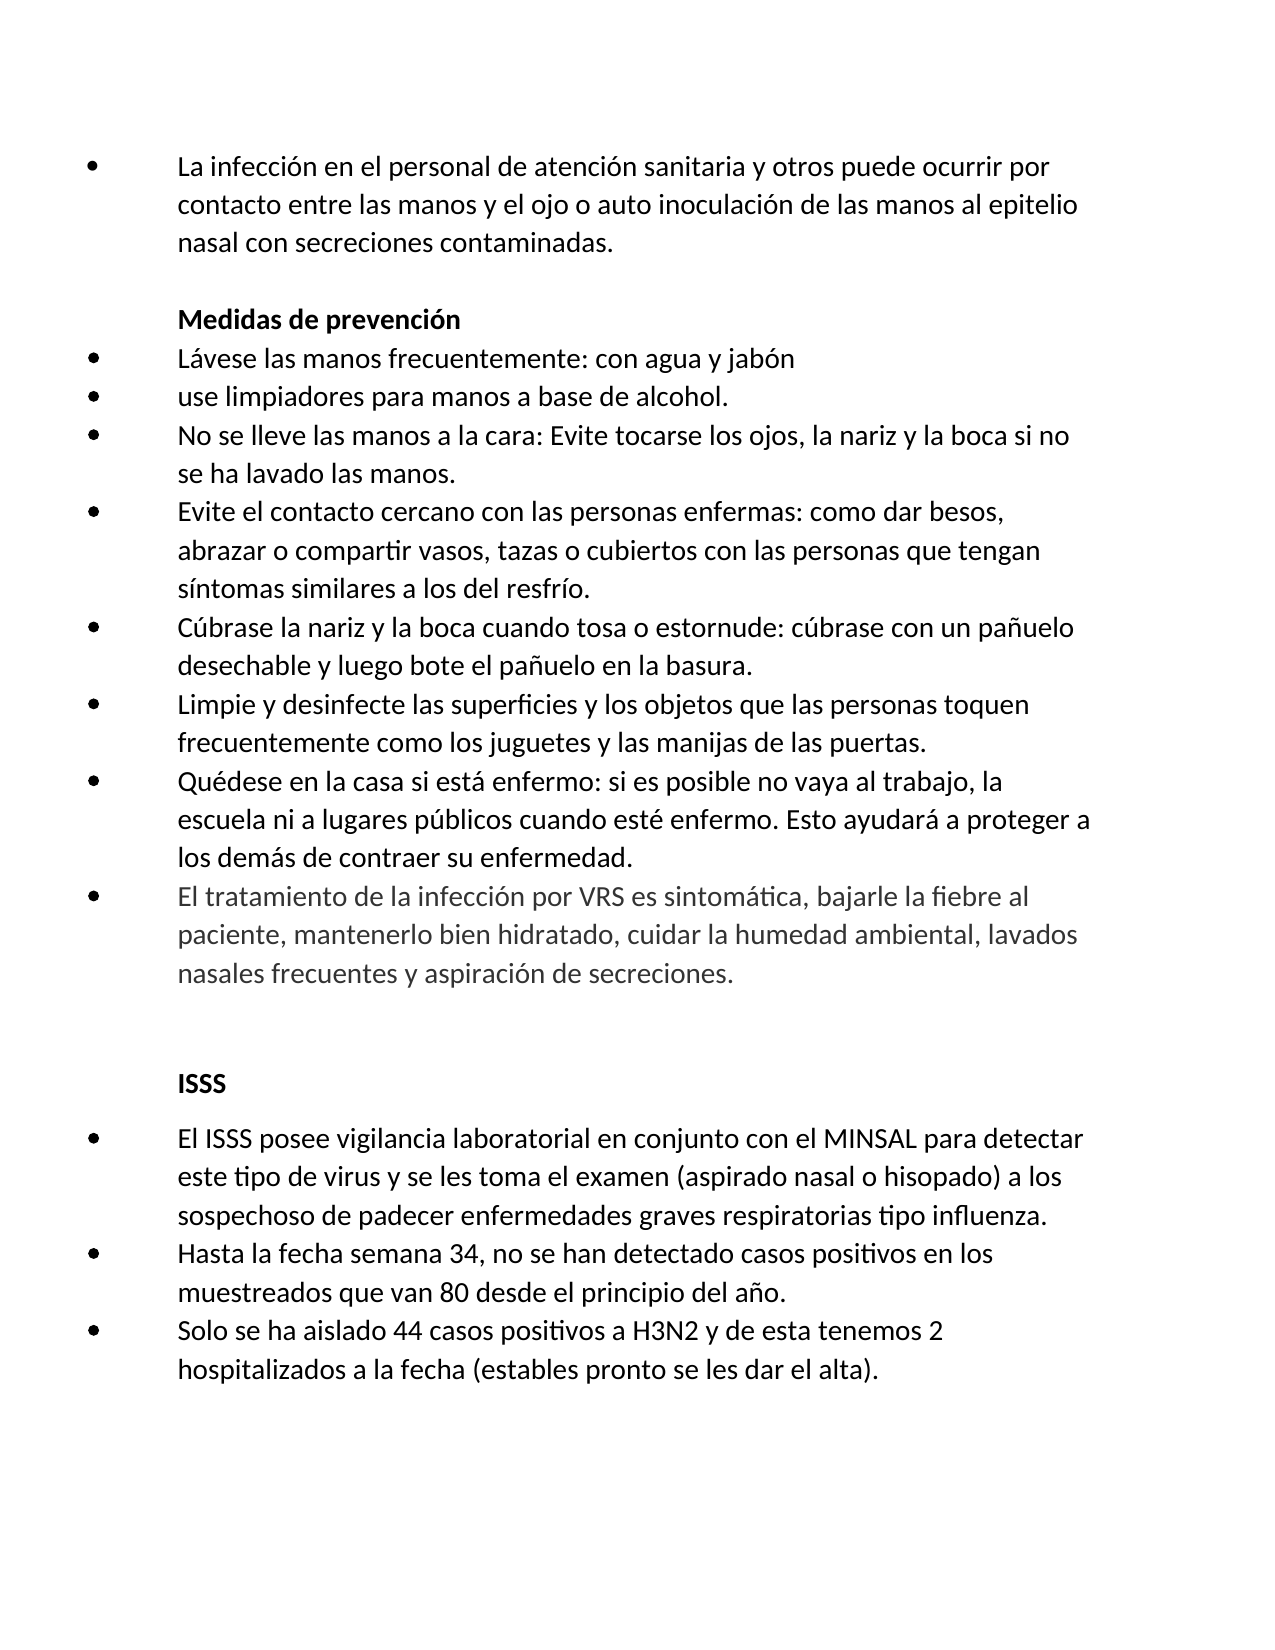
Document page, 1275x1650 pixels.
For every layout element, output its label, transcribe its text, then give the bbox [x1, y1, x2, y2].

text ISSS [177, 1065, 1098, 1101]
list Lávese las manos frecuentemente: con agua y jabón [88, 340, 1098, 375]
list No se lleve las manos a la cara: Evite tocarse los ojos, la nariz y la boca si no se ha lavado las manos. [88, 417, 1098, 491]
list Limpie y desinfecte las superficies y los objetos que las personas toquen frecuentemente como los juguetes y las manijas de las puertas. [88, 686, 1098, 760]
list El ISSS posee vigilancia laboratorial en conjunto con el MINSAL para detectar este tipo de virus y se les toma el examen (aspirado nasal o hisopado) a los sospechoso de padecer enfermedades graves respiratorias tipo influenza. [88, 1120, 1098, 1233]
list Quédese en la casa si está enfermo: si es posible no vaya al trabajo, la escuela ni a lugares públicos cuando esté enfermo. Esto ayudará a proteger a los demás de contraer su enfermedad. [88, 763, 1098, 875]
list Solo se ha aislado 44 casos positivos a H3N2 y de esta tenemos 2 hospitalizados a la fecha (estables pronto se les dar el alta). [88, 1312, 1098, 1386]
list El tratamiento de la infección por VRS es sintomática, bajarle la fiebre al paciente, mantenerlo bien hidratado, cuidar la humedad ambiental, lavados nasales frecuentes y aspiración de secreciones. [88, 878, 1098, 990]
list Hasta la fecha semana 34, no se han detectado casos positivos en los muestreados que van 80 desde el principio del año. [88, 1235, 1098, 1309]
list Cúbrase la nariz y la boca cuando tosa o estornude: cúbrase con un pañuelo desechable y luego bote el pañuelo en la basura. [88, 609, 1098, 683]
list La infección en el personal de atención sanitaria y otros puede ocurrir por contacto entre las manos y el ojo o auto inoculación de las manos al epitelio nasal con secreciones contaminadas. [87, 148, 1098, 260]
list Medidas de prevención [177, 301, 1098, 337]
list use limpiadores para manos a base de alcohol. [88, 378, 1098, 414]
list Evite el contacto cercano con las personas enfermas: como dar besos, abrazar o compartir vasos, tazas o cubiertos con las personas que tengan síntomas similares a los del resfrío. [88, 493, 1098, 606]
